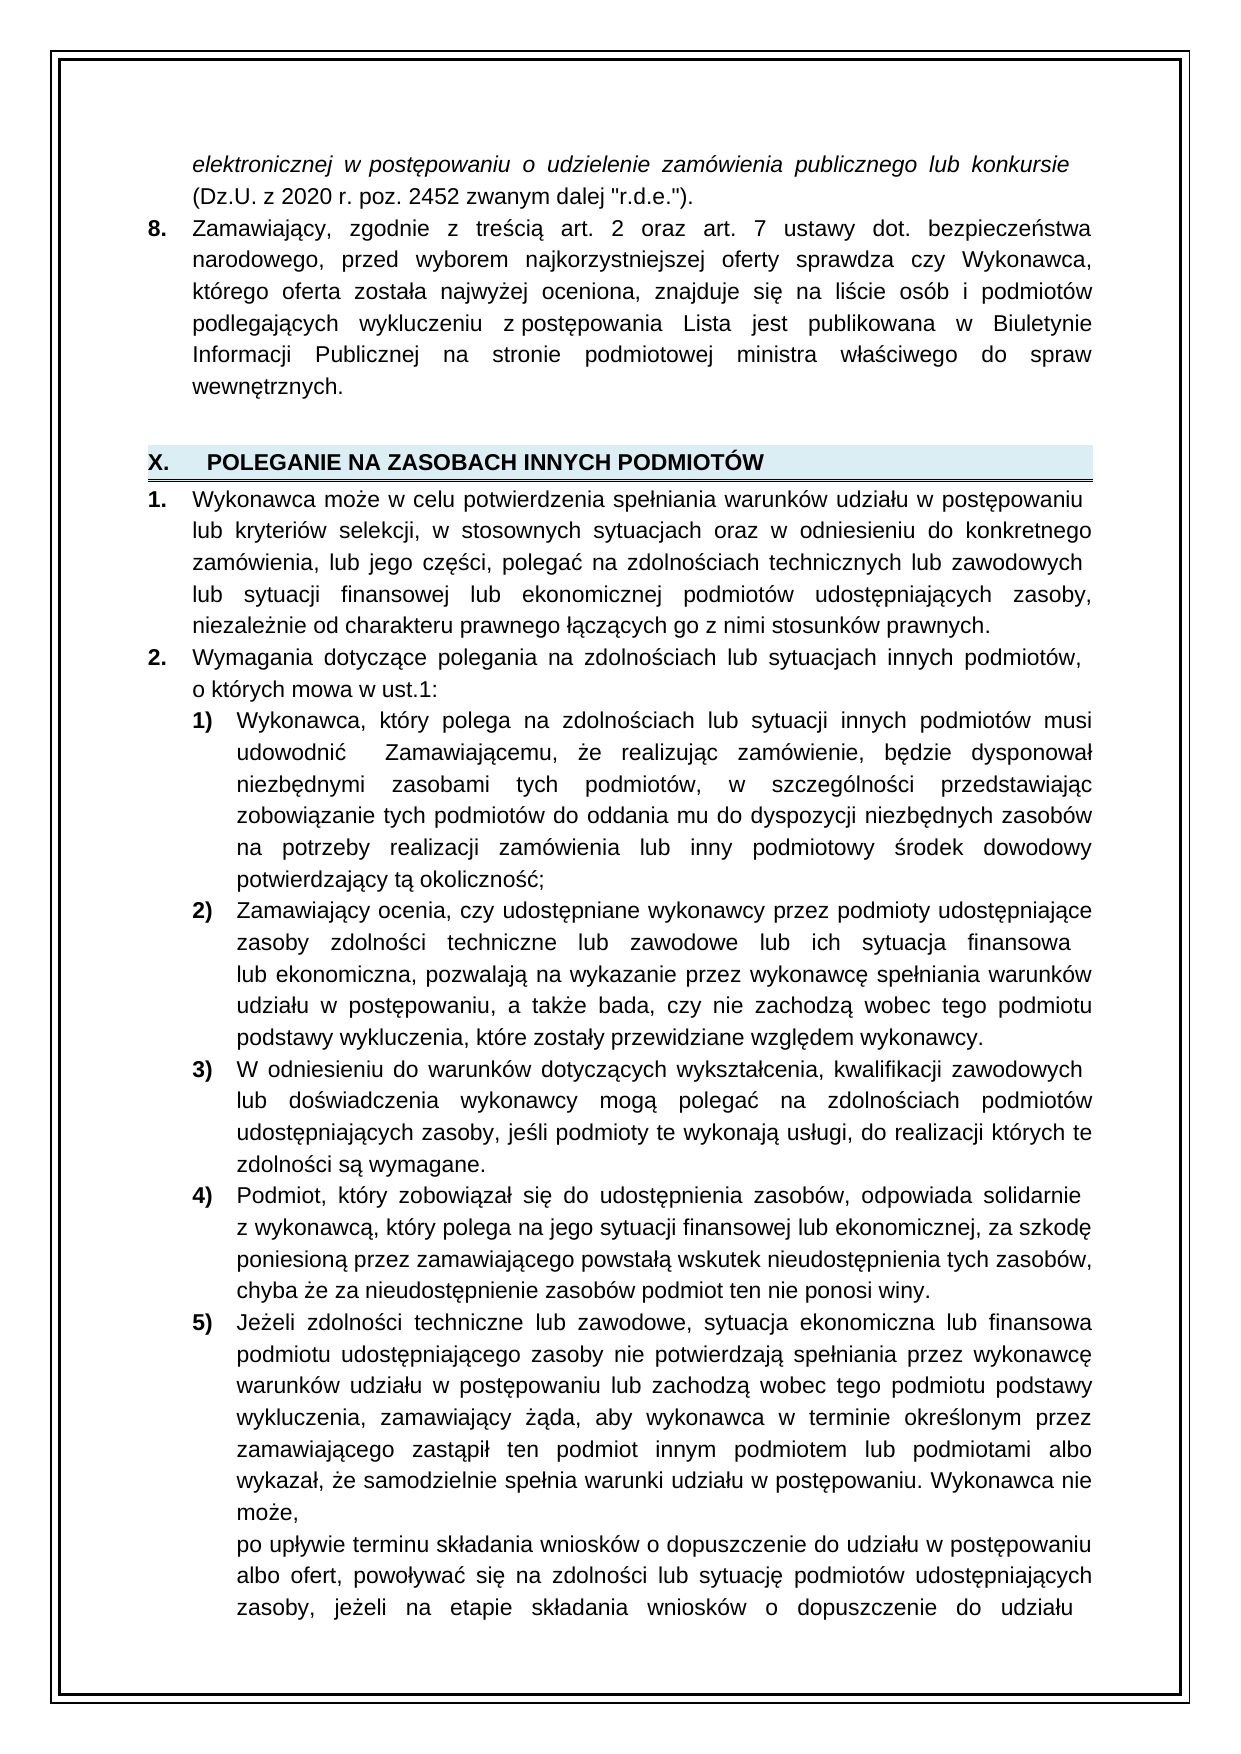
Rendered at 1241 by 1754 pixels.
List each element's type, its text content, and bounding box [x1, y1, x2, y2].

text 3) W odniesieniu do warunków dotyczących wykształcenia, kwalifikacji zawodowych lub doświadczenia wykonawcy mogą polegać na zdolnościach podmiotów udostępniających zasoby, jeśli podmioty te wykonają usługi, do realizacji których te zdolności są wymagane. [192, 1052, 1093, 1179]
text 4) Podmiot, który zobowiązał się do udostępnienia zasobów, odpowiada solidarnie z wykonawcą, który polega na jego sytuacji finansowej lub ekonomicznej, za szkodę poniesioną przez zamawiającego powstałą wskutek nieudostępnienia tych zasobów, chyba że za nieudostępnienie zasobów podmiot ten nie ponosi winy. [192, 1179, 1093, 1305]
text 2) Zamawiający ocenia, czy udostępniane wykonawcy przez podmioty udostępniające zasoby zdolności techniczne lub zawodowe lub ich sytuacja finansowa lub ekonomiczna, pozwalają na wykazanie przez wykonawcę spełniania warunków udziału w postępowaniu, a także bada, czy nie zachodzą wobec tego podmiotu podstawy wykluczenia, które zostały przewidziane względem wykonawcy. [192, 894, 1093, 1052]
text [192, 1305, 1093, 1622]
list Zamawiający, zgodnie z treścią art. 2 oraz art. 7 ustawy dot. bezpieczeństwa narodowego, przed wyborem najkorzystniejszej oferty sprawdza czy Wykonawca, którego oferta została najwyżej oceniona, znajduje się na liście osób i podmiotów podlegających wykluczeniu z postępowania Lista jest publikowana w Biuletynie Informacji Publicznej na stronie podmiotowej ministra właściwego do spraw wewnętrznych. [148, 211, 1093, 401]
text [148, 148, 1093, 211]
text 1. Wykonawca może w celu potwierdzenia spełniania warunków udziału w postępowaniu lub kryteriów selekcji, w stosownych sytuacjach oraz w odniesieniu do konkretnego zamówienia, lub jego części, polegać na zdolnościach technicznych lub zawodowych lub sytuacji finansowej lub ekonomicznej podmiotów udostępniających zasoby, niezależnie od charakteru prawnego łączących go z nimi stosunków prawnych. [148, 482, 1093, 640]
text X. POLEGANIE NA ZASOBACH INNYCH PODMIOTÓW [148, 445, 1093, 479]
text 1) Wykonawca, który polega na zdolnościach lub sytuacji innych podmiotów musi udowodnić Zamawiającemu, że realizując zamówienie, będzie dysponował niezbędnymi zasobami tych podmiotów, w szczególności przedstawiając zobowiązanie tych podmiotów do oddania mu do dyspozycji niezbędnych zasobów na potrzeby realizacji zamówienia lub inny podmiotowy środek dowodowy potwierdzający tą okoliczność; [192, 704, 1093, 894]
text 2. Wymagania dotyczące polegania na zdolnościach lub sytuacjach innych podmiotów, o których mowa w ust.1: [148, 640, 1093, 704]
